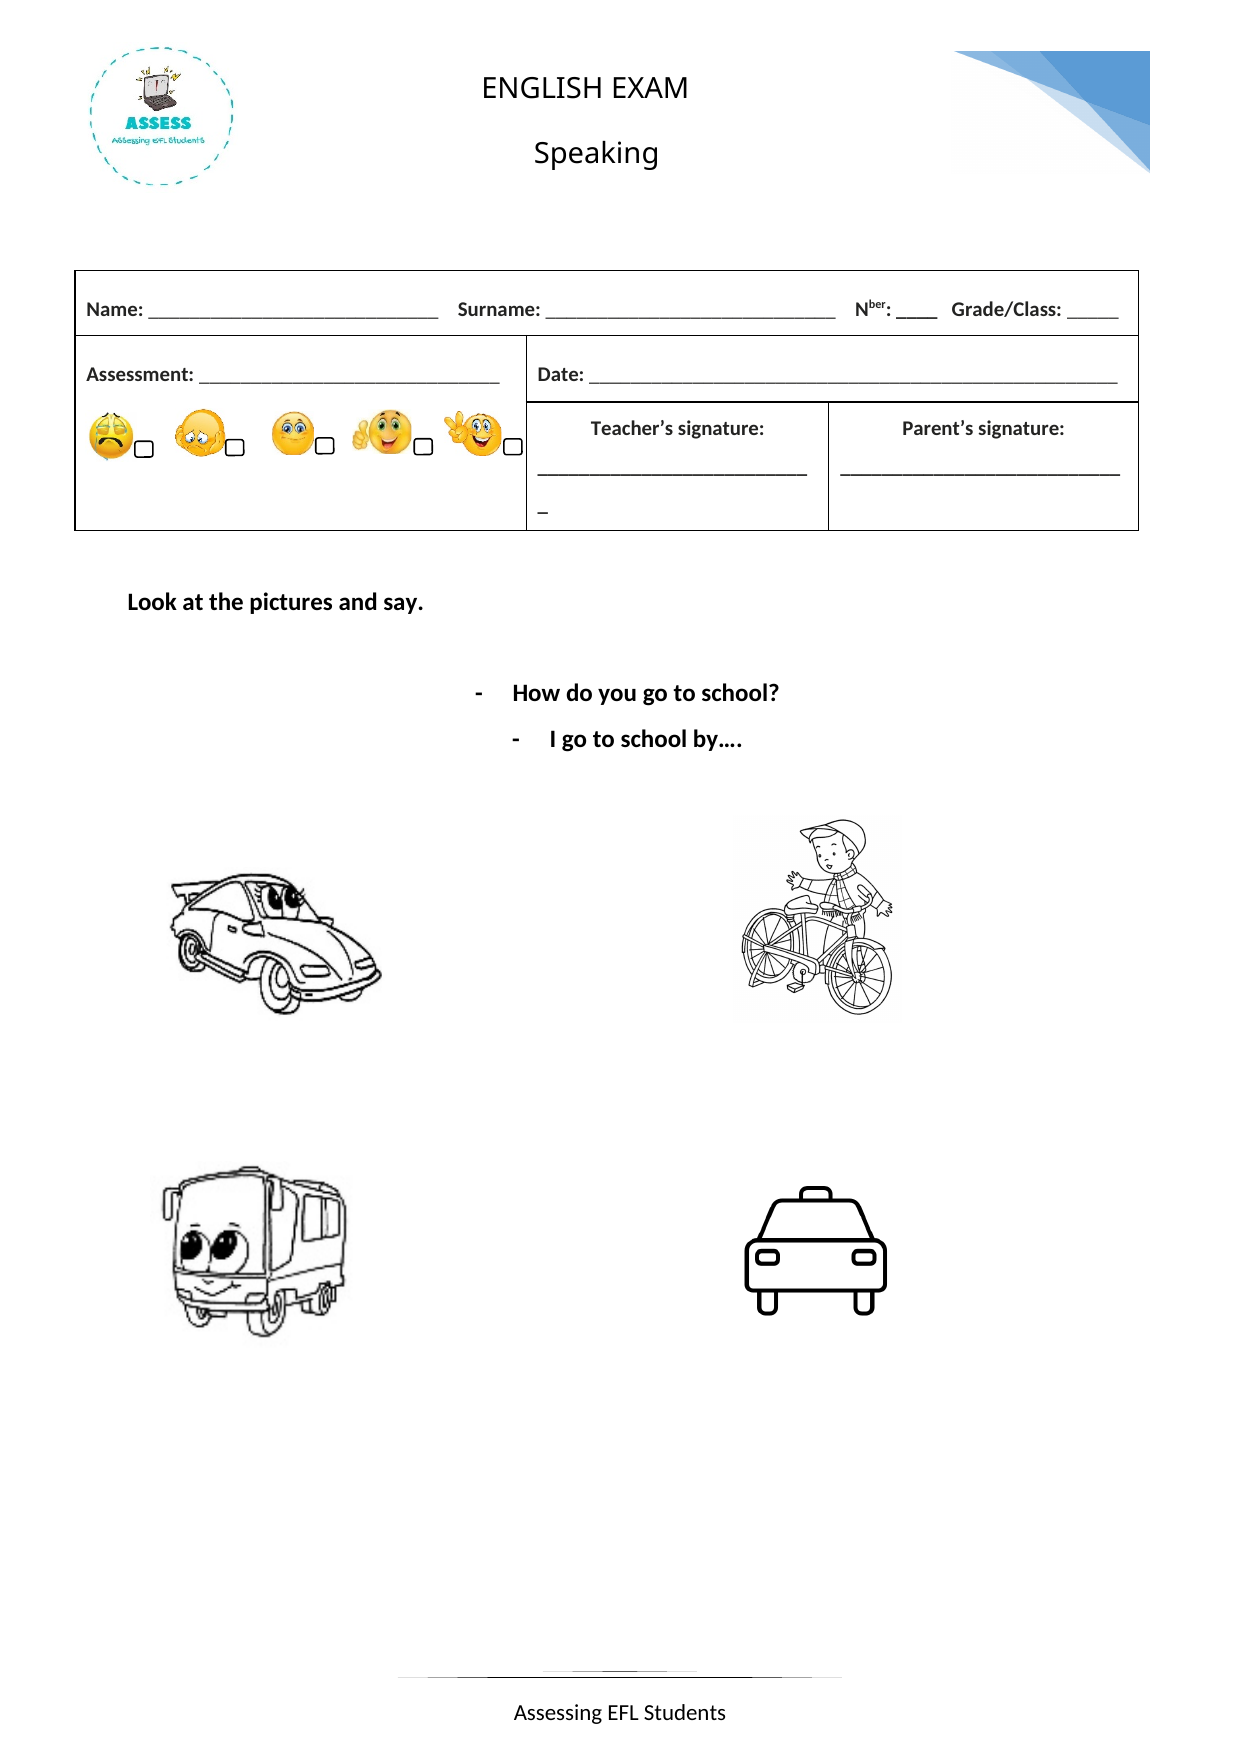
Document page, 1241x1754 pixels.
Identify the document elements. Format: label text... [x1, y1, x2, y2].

table_cell Assessment: _____________________________ [76, 336, 526, 529]
picture [732, 815, 902, 1023]
picture [951, 51, 1150, 174]
list I go to school by…. [90, 723, 1164, 753]
table_header Name: ____________________________ Surname: ____________________________ Nber: ____ Grade/Class: _____ [76, 271, 1138, 335]
table_cell Parent’s signature: ___________________________ [829, 403, 1138, 529]
picture [150, 1161, 364, 1351]
picture [156, 867, 389, 1022]
list How do you go to school? [90, 677, 1164, 708]
list Look at the pictures and say. [127, 586, 1164, 616]
picture [716, 1150, 916, 1351]
picture [87, 42, 238, 193]
table_cell Teacher’s signature: ___________________________ [527, 403, 828, 529]
table_cell Date: ___________________________________________________ [527, 336, 1138, 401]
